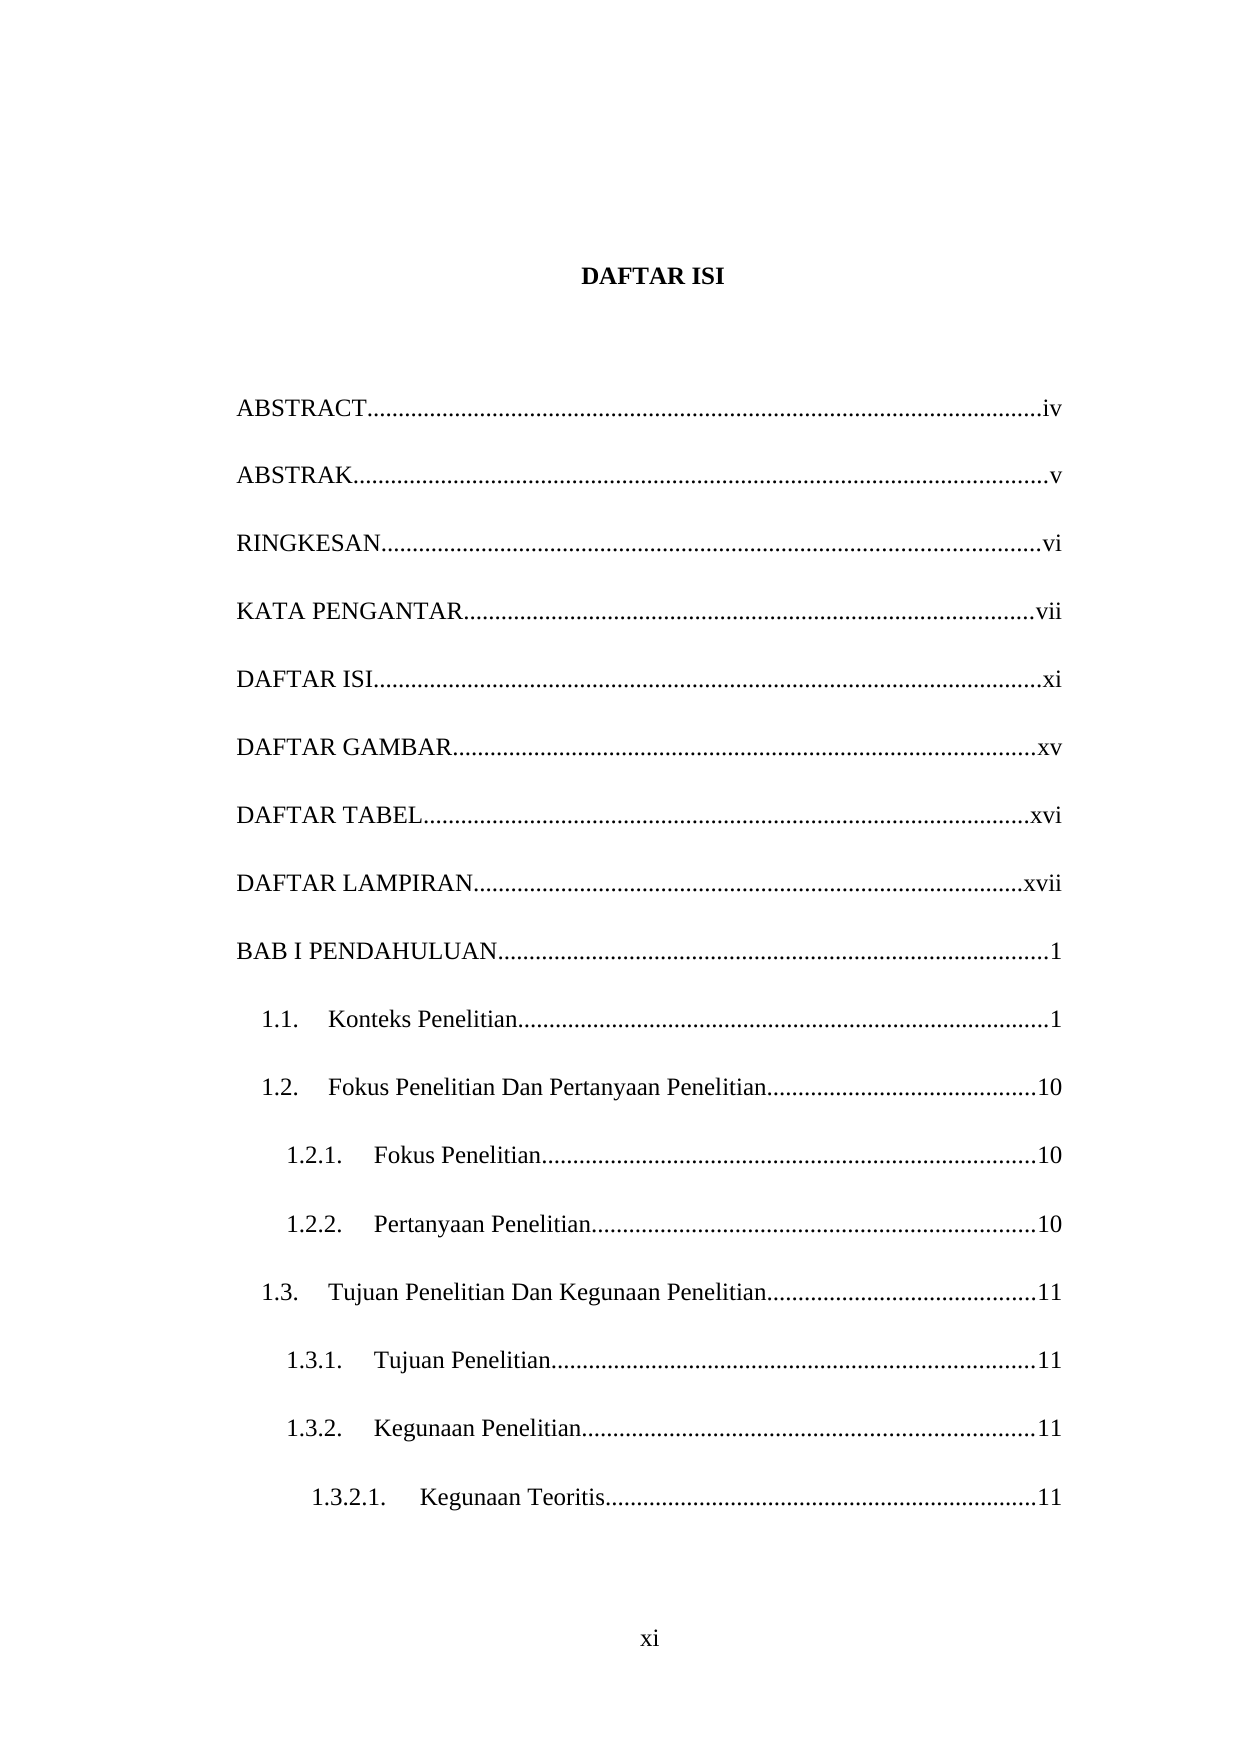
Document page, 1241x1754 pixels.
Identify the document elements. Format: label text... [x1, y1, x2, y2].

subtitle DAFTAR ISI [242, 261, 1063, 290]
